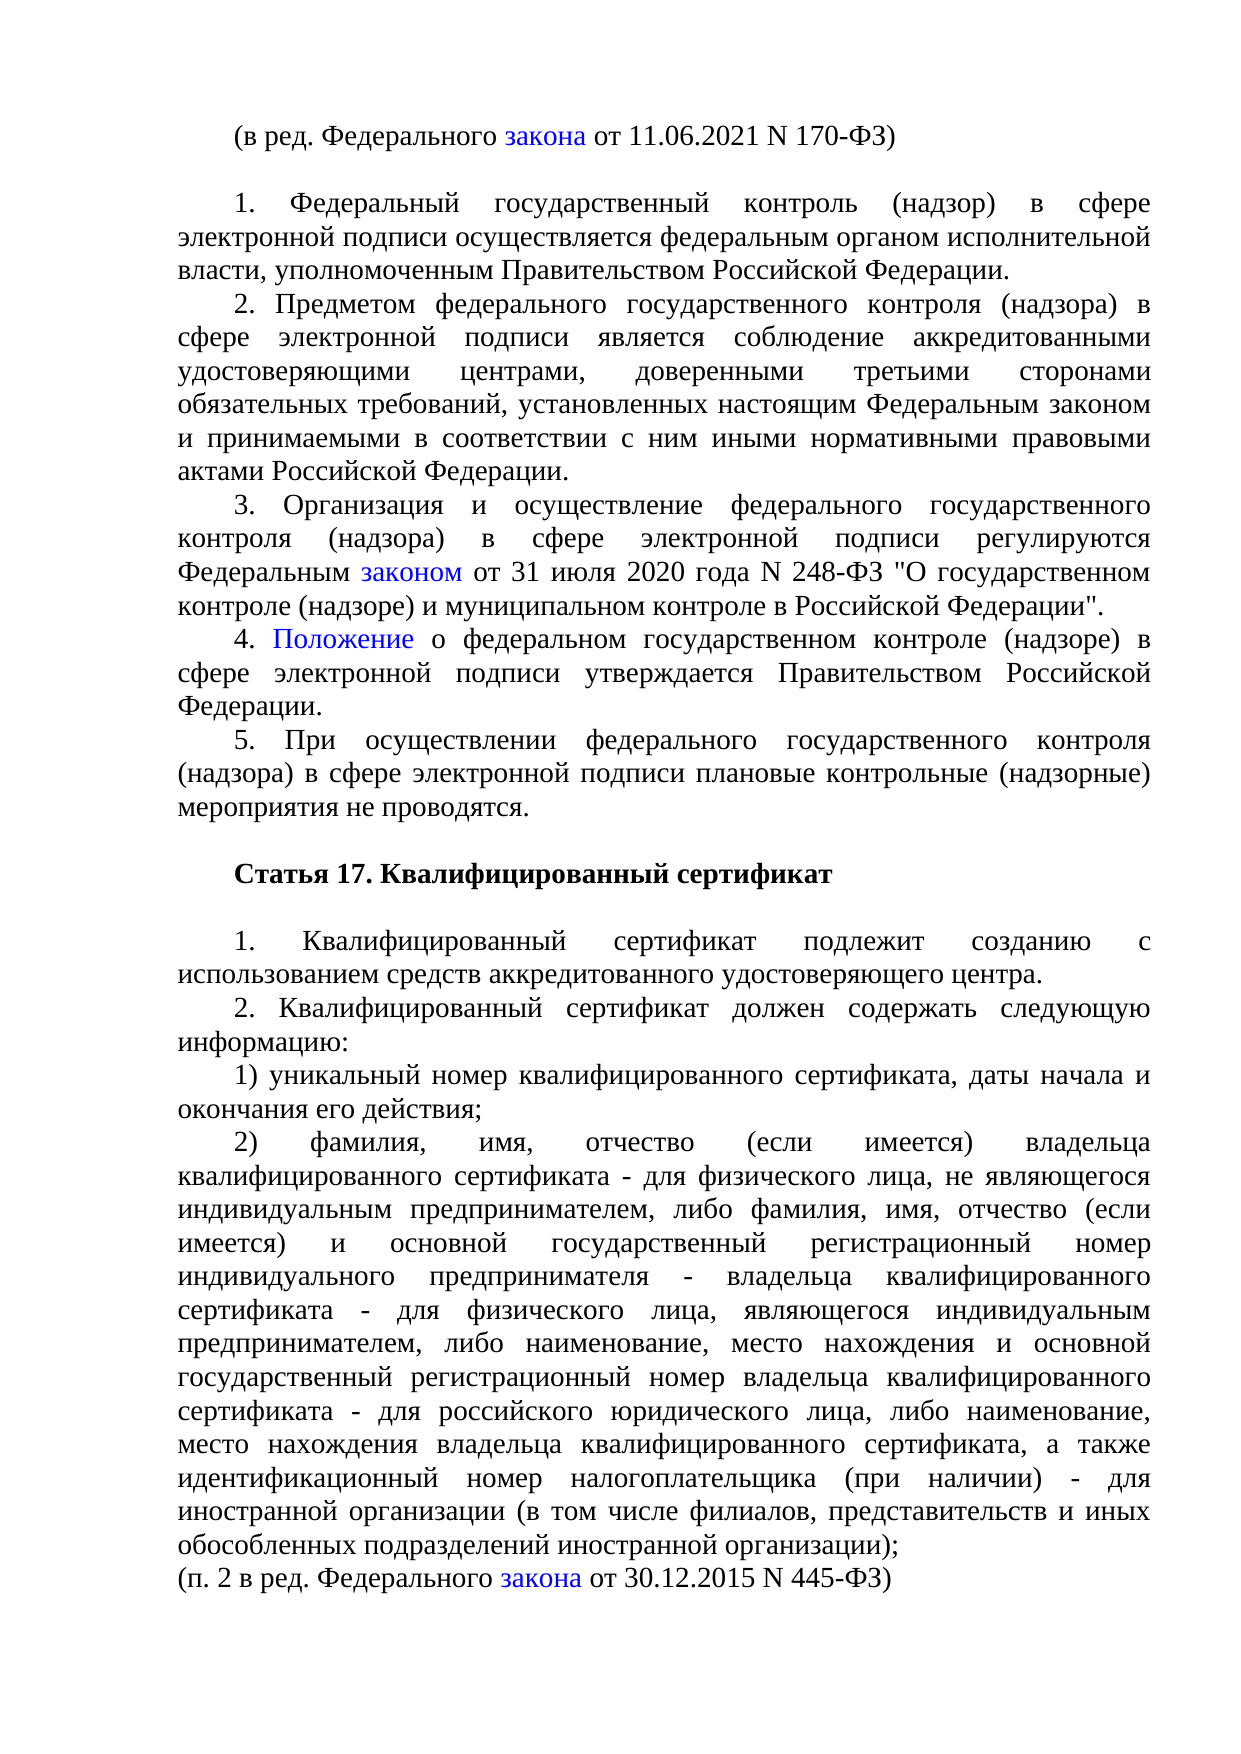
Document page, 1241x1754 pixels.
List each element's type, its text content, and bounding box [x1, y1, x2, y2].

text 5. При осуществлении федерального государственного контроля (надзора) в сфере электронной подписи плановые контрольные (надзорные) мероприятия не проводятся. [177, 722, 1152, 822]
text 3. Организация и осуществление федерального государственного контроля (надзора) в сфере электронной подписи регулируются Федеральным законом от 31 июля 2020 года N 248-ФЗ "О государственном контроле (надзоре) и муниципальном контроле в Российской Федерации". [177, 487, 1152, 621]
title Статья 17. Квалифицированный сертификат [177, 856, 1152, 889]
text 1) уникальный номер квалифицированного сертификата, даты начала и окончания его действия; [177, 1057, 1152, 1124]
text 2. Предметом федерального государственного контроля (надзора) в сфере электронной подписи является соблюдение аккредитованными удостоверяющими центрами, доверенными третьими сторонами обязательных требований, установленных настоящим Федеральным законом и принимаемыми в соответствии с ним иными нормативными правовыми актами Российской Федерации. [177, 286, 1152, 487]
text (в ред. Федерального закона от 11.06.2021 N 170-ФЗ) [177, 118, 1152, 152]
text (п. 2 в ред. Федерального закона от 30.12.2015 N 445-ФЗ) [177, 1560, 1152, 1594]
text 1. Федеральный государственный контроль (надзор) в сфере электронной подписи осуществляется федеральным органом исполнительной власти, уполномоченным Правительством Российской Федерации. [177, 185, 1152, 286]
text 2. Квалифицированный сертификат должен содержать следующую информацию: [177, 990, 1152, 1057]
text 1. Квалифицированный сертификат подлежит созданию с использованием средств аккредитованного удостоверяющего центра. [177, 923, 1152, 990]
text 4. Положение о федеральном государственном контроле (надзоре) в сфере электронной подписи утверждается Правительством Российской Федерации. [177, 621, 1152, 722]
text 2) фамилия, имя, отчество (если имеется) владельца квалифицированного сертификата - для физического лица, не являющегося индивидуальным предпринимателем, либо фамилия, имя, отчество (если имеется) и основной государственный регистрационный номер индивидуального предпринимателя - владельца квалифицированного сертификата - для физического лица, являющегося индивидуальным предпринимателем, либо наименование, место нахождения и основной государственный регистрационный номер владельца квалифицированного сертификата - для российского юридического лица, либо наименование, место нахождения владельца квалифицированного сертификата, а также идентификационный номер налогоплательщика (при наличии) - для иностранной организации (в том числе филиалов, представительств и иных обособленных подразделений иностранной организации); [177, 1124, 1152, 1560]
